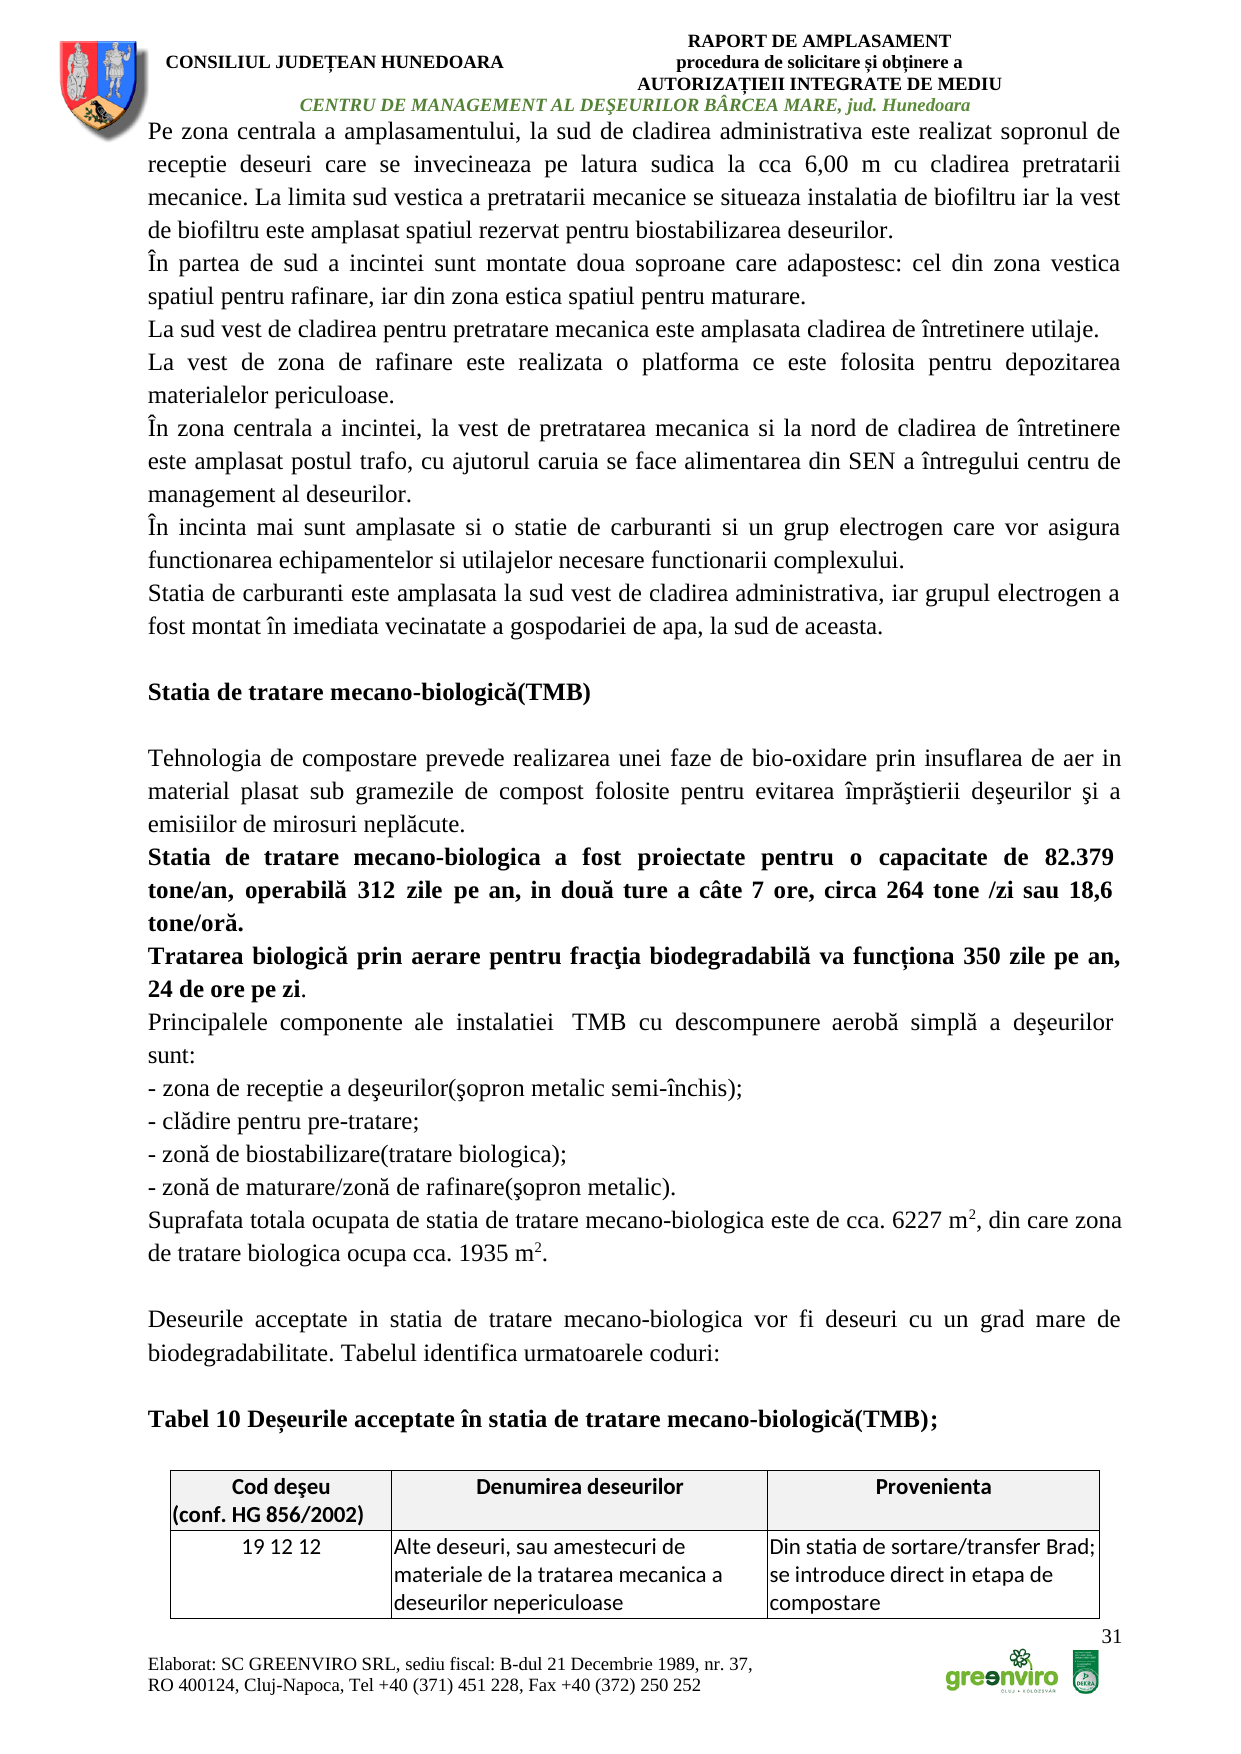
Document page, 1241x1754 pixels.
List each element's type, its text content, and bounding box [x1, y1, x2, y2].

text Statia de carburanti este amplasata la sud vest de cladirea administrativa, iar grupul electrogen a fost montat în imediata vecinatate a gospodariei de apa, la sud de aceasta. [148, 578, 1122, 640]
text Deseurile acceptate in statia de tratare mecano-biologica vor fi deseuri cu un grad mare de biodegradabilitate. Tabelul identifica urmatoarele coduri: [148, 1304, 1122, 1366]
text - zonă de biostabilizare(tratare biologica); [148, 1139, 1122, 1168]
text - clădire pentru pre-tratare; [148, 1106, 1122, 1135]
text - zonă de maturare/zonă de rafinare(şopron metalic). [148, 1172, 1122, 1201]
table_cell 19 12 12 [171, 1531, 391, 1618]
picture [59, 40, 150, 143]
text Suprafata totala ocupata de statia de tratare mecano-biologica este de cca. 6227 m2, din care zona de tratare biologica ocupa cca. 1935 m2. [148, 1206, 1122, 1267]
text Statia de tratare mecano-biologica a fost proiectate pentru o capacitate de 82.379 tone/an, operabilă 312 zile pe an, in două ture a câte 7 ore, circa 264 tone /zi sau 18,6 tone/oră. [148, 842, 1114, 937]
table_header Provenienta [768, 1471, 1099, 1530]
text Tabel 10 Deșeurile acceptate în statia de tratare mecano-biologică(TMB); [148, 1404, 1114, 1432]
text Pe zona centrala a amplasamentului, la sud de cladirea administrativa este realizat sopronul de receptie deseuri care se invecineaza pe latura sudica la cca 6,00 m cu cladirea pretratarii mecanice. La limita sud vestica a pretratarii mecanice se situeaza instalatia de biofiltru iar la vest de biofiltru este amplasat spatiul rezervat pentru biostabilizarea deseurilor. [148, 116, 1122, 244]
text Principalele componente ale instalatiei TMB cu descompunere aerobă simplă a deşeurilor sunt: [148, 1007, 1114, 1069]
text Statia de tratare mecano-biologică(TMB) [148, 677, 1114, 706]
text La vest de zona de rafinare este realizata o platforma ce este folosita pentru depozitarea materialelor periculoase. [148, 347, 1122, 409]
text În partea de sud a incintei sunt montate doua soproane care adapostesc: cel din zona vestica spatiul pentru rafinare, iar din zona estica spatiul pentru maturare. [148, 248, 1122, 310]
picture [944, 1648, 1059, 1694]
table_header Cod deşeu (conf. HG 856/2002) [171, 1471, 391, 1530]
text În zona centrala a incintei, la vest de pretratarea mecanica si la nord de cladirea de întretinere este amplasat postul trafo, cu ajutorul caruia se face alimentarea din SEN a întregului centru de management al deseurilor. [148, 413, 1122, 508]
picture [1072, 1650, 1099, 1694]
text La sud vest de cladirea pentru pretratare mecanica este amplasata cladirea de întretinere utilaje. [148, 314, 1122, 343]
text În incinta mai sunt amplasate si o statie de carburanti si un grup electrogen care vor asigura functionarea echipamentelor si utilajelor necesare functionarii complexului. [148, 512, 1122, 574]
table_cell Alte deseuri, sau amestecuri de materiale de la tratarea mecanica a deseurilor nepericuloase [392, 1531, 767, 1618]
text Tratarea biologică prin aerare pentru fracţia biodegradabilă va funcționa 350 zile pe an, 24 de ore pe zi. [148, 941, 1122, 1003]
text - zona de receptie a deşeurilor(şopron metalic semi-închis); [148, 1073, 1122, 1102]
table_header Denumirea deseurilor [392, 1471, 767, 1530]
text Tehnologia de compostare prevede realizarea unei faze de bio-oxidare prin insuflarea de aer in material plasat sub gramezile de compost folosite pentru evitarea împrăştierii deşeurilor şi a emisiilor de mirosuri neplăcute. [148, 743, 1122, 838]
table_cell Din statia de sortare/transfer Brad; se introduce direct in etapa de compostare [768, 1531, 1099, 1618]
